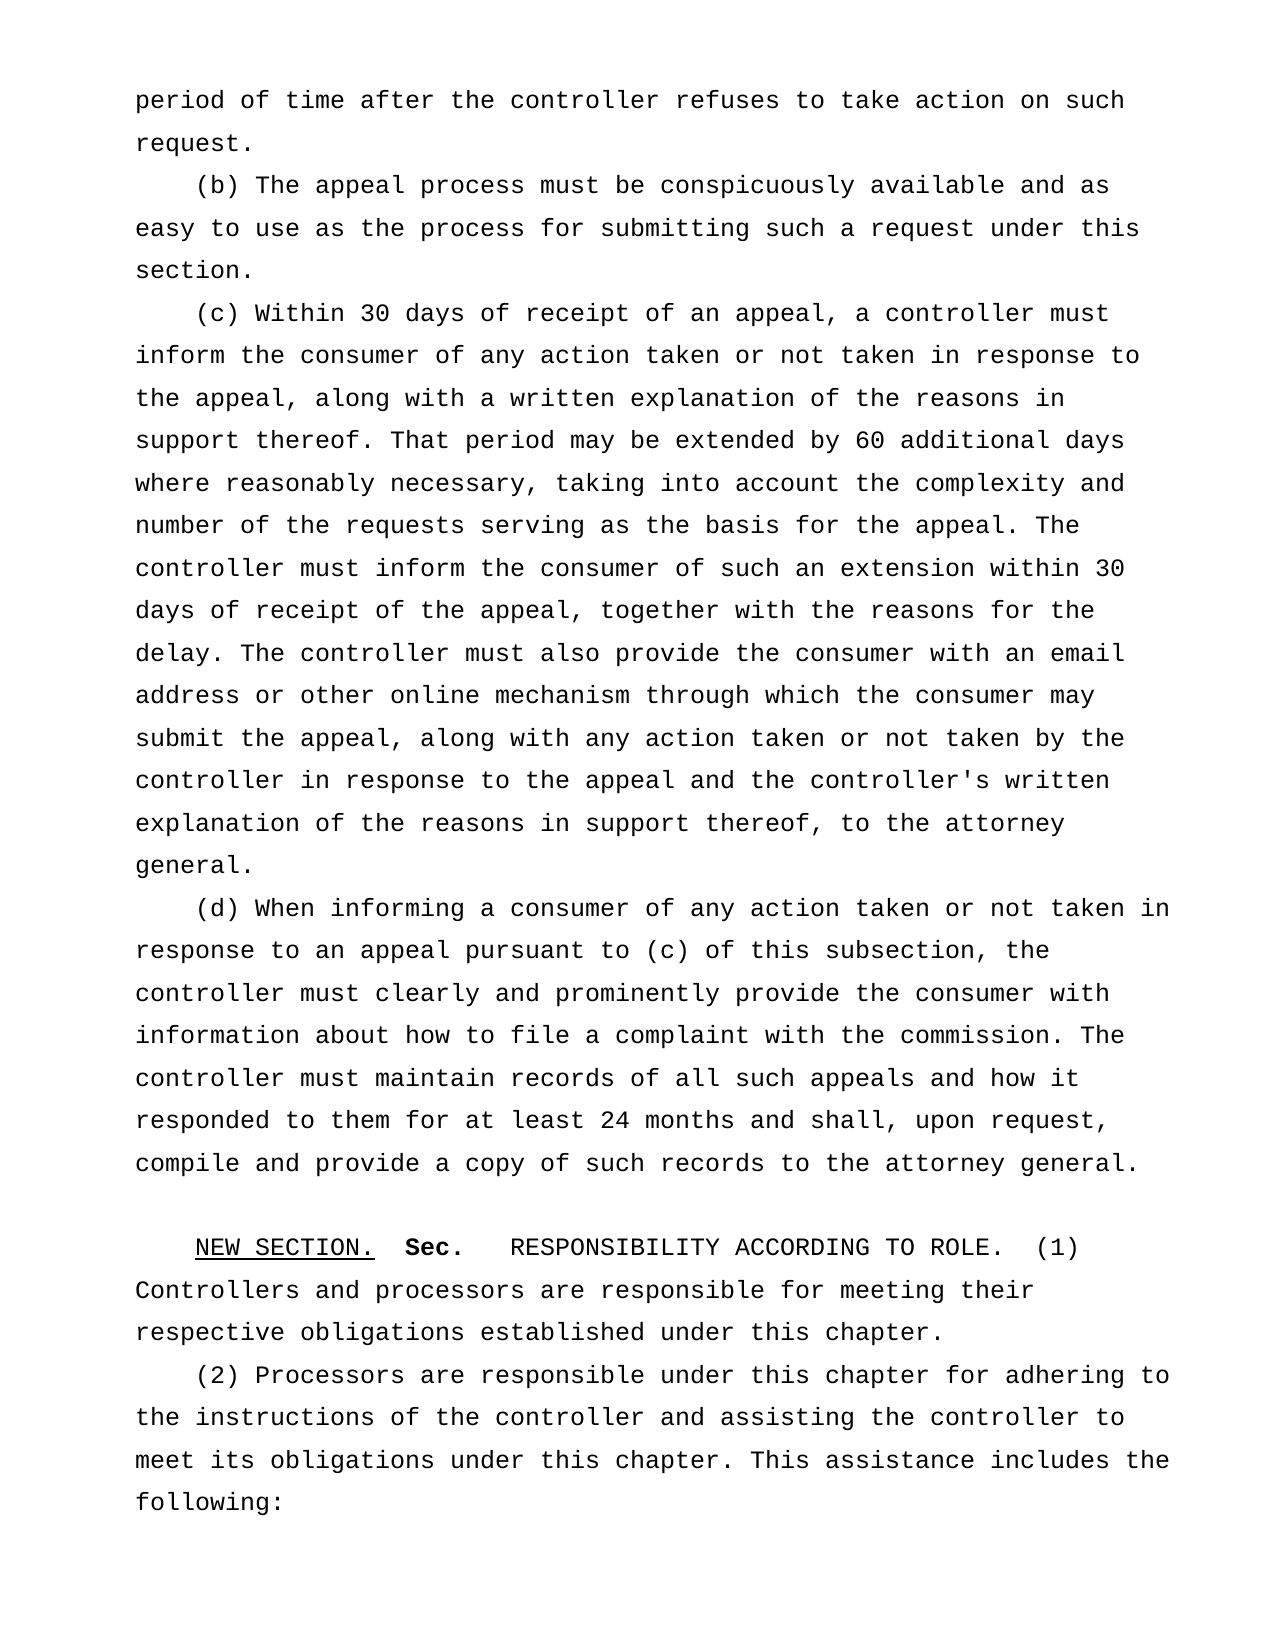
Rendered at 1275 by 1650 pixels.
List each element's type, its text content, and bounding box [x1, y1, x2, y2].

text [135, 75, 1170, 160]
text (2) Processors are responsible under this chapter for adhering to the instructions of the controller and assisting the controller to meet its obligations under this chapter. This assistance includes the following: [135, 1349, 1170, 1519]
text (d) When informing a consumer of any action taken or not taken in response to an appeal pursuant to (c) of this subsection, the controller must clearly and prominently provide the consumer with information about how to file a complaint with the commission. The controller must maintain records of all such appeals and how it responded to them for at least 24 months and shall, upon request, compile and provide a copy of such records to the attorney general. [135, 882, 1170, 1180]
text NEW SECTION. Sec. RESPONSIBILITY ACCORDING TO ROLE. (1) Controllers and processors are responsible for meeting their respective obligations established under this chapter. [135, 1222, 1170, 1349]
text (c) Within 30 days of receipt of an appeal, a controller must inform the consumer of any action taken or not taken in response to the appeal, along with a written explanation of the reasons in support thereof. That period may be extended by 60 additional days where reasonably necessary, taking into account the complexity and number of the requests serving as the basis for the appeal. The controller must inform the consumer of such an extension within 30 days of receipt of the appeal, together with the reasons for the delay. The controller must also provide the consumer with an email address or other online mechanism through which the consumer may submit the appeal, along with any action taken or not taken by the controller in response to the appeal and the controller's written explanation of the reasons in support thereof, to the attorney general. [135, 287, 1170, 882]
text (b) The appeal process must be conspicuously available and as easy to use as the process for submitting such a request under this section. [135, 160, 1170, 287]
